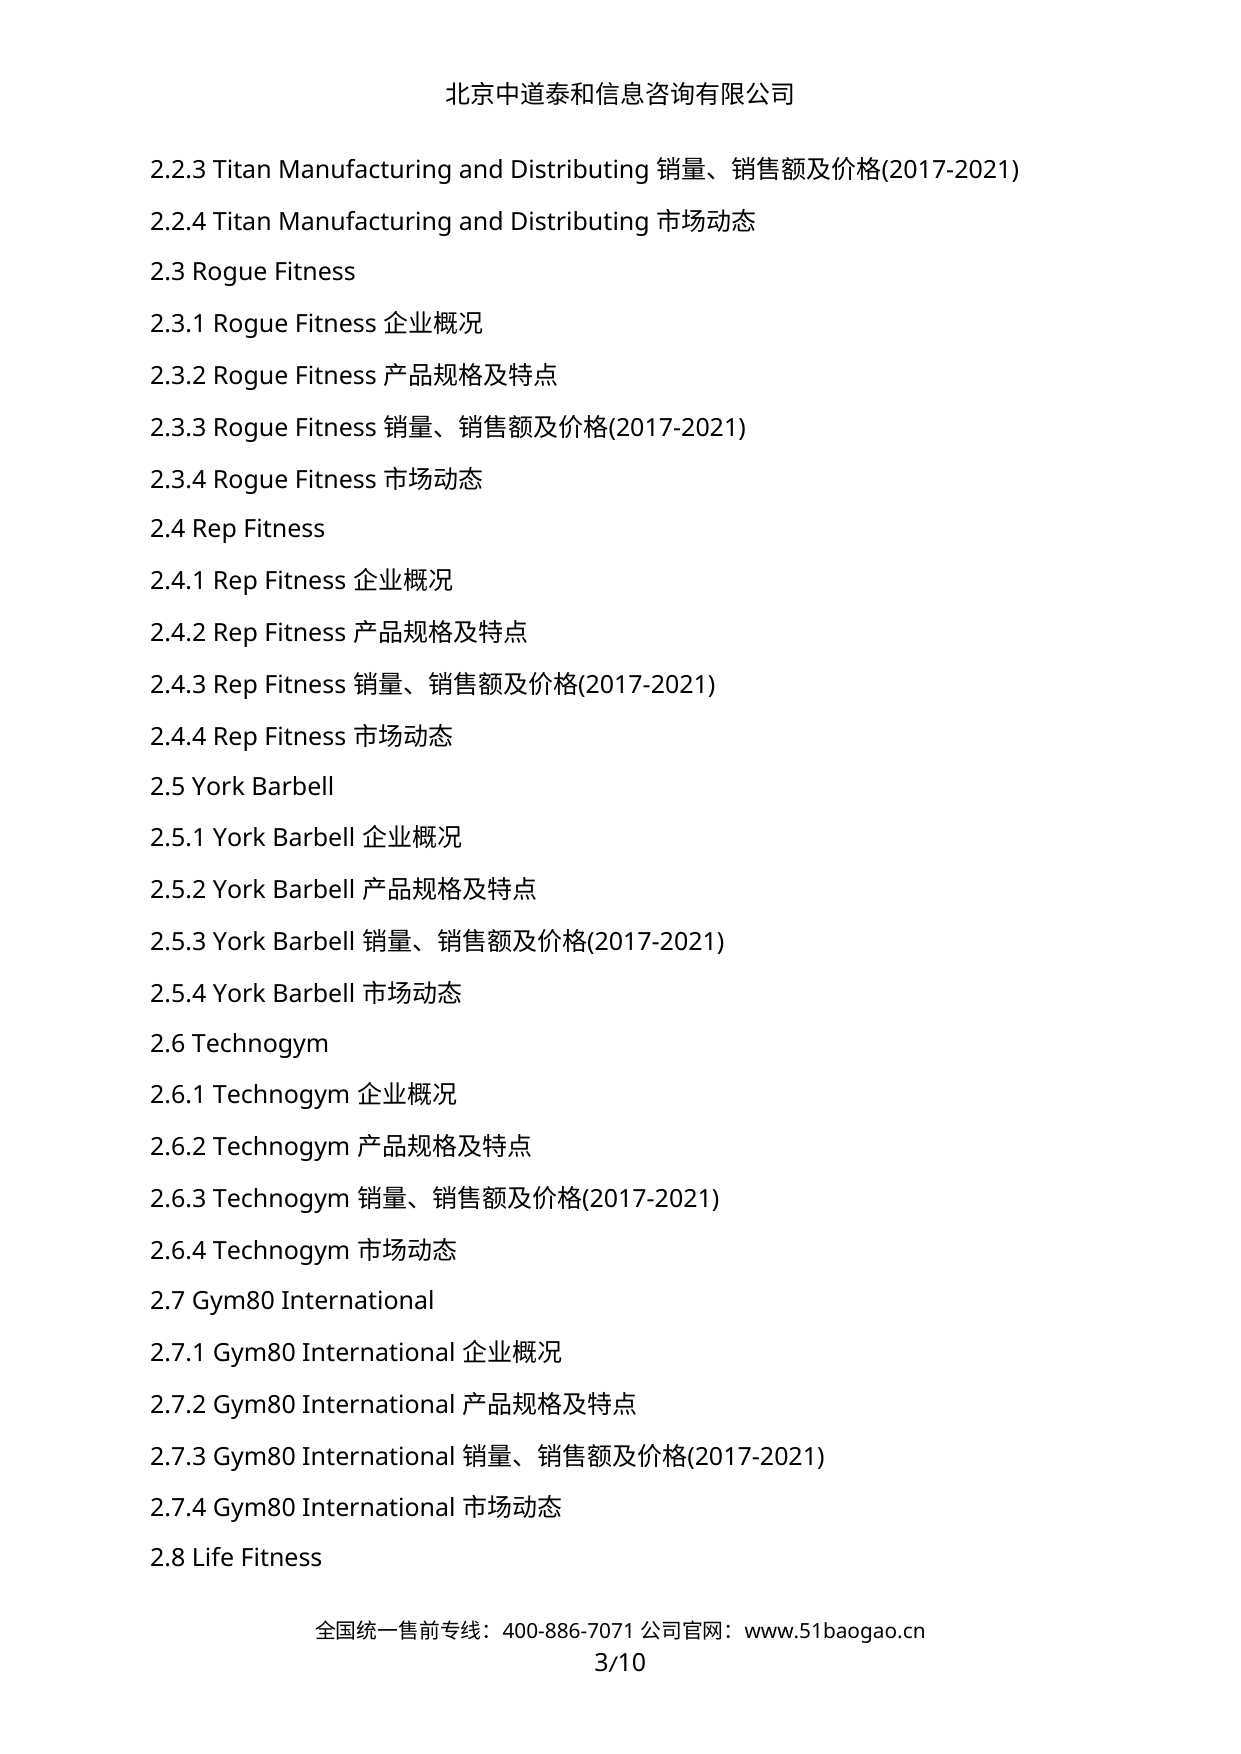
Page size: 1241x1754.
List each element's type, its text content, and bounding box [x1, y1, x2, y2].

text 2.7.3 Gym80 International 销量、销售额及价格(2017-2021) [150, 1436, 1090, 1472]
text 2.4.2 Rep Fitness 产品规格及特点 [150, 612, 1090, 649]
text 2.6.3 Technogym 销量、销售额及价格(2017-2021) [150, 1179, 1090, 1215]
text 2.4.4 Rep Fitness 市场动态 [150, 716, 1090, 752]
text 2.3 Rogue Fitness [150, 254, 1090, 288]
text 2.3.3 Rogue Fitness 销量、销售额及价格(2017-2021) [150, 407, 1090, 443]
text 2.5.4 York Barbell 市场动态 [150, 973, 1090, 1010]
text 2.7.4 Gym80 International 市场动态 [150, 1488, 1090, 1524]
text 2.6.1 Technogym 企业概况 [150, 1075, 1090, 1111]
text 2.7.2 Gym80 International 产品规格及特点 [150, 1384, 1090, 1420]
text 2.5.1 York Barbell 企业概况 [150, 818, 1090, 854]
text 2.2.4 Titan Manufacturing and Distributing 市场动态 [150, 202, 1090, 238]
text 2.4 Rep Fitness [150, 511, 1090, 545]
text 2.6 Technogym [150, 1025, 1090, 1059]
text 2.2.3 Titan Manufacturing and Distributing 销量、销售额及价格(2017-2021) [150, 150, 1090, 186]
text 2.6.2 Technogym 产品规格及特点 [150, 1127, 1090, 1163]
text 2.5.3 York Barbell 销量、销售额及价格(2017-2021) [150, 922, 1090, 958]
text 2.7 Gym80 International [150, 1282, 1090, 1317]
text 2.5 York Barbell [150, 768, 1090, 802]
text 2.4.1 Rep Fitness 企业概况 [150, 561, 1090, 597]
text 2.3.1 Rogue Fitness 企业概况 [150, 303, 1090, 340]
text 2.7.1 Gym80 International 企业概况 [150, 1332, 1090, 1368]
text 2.3.4 Rogue Fitness 市场动态 [150, 459, 1090, 495]
text 2.5.2 York Barbell 产品规格及特点 [150, 870, 1090, 906]
text 2.8 Life Fitness [150, 1540, 1090, 1574]
text 2.4.3 Rep Fitness 销量、销售额及价格(2017-2021) [150, 664, 1090, 701]
text 2.6.4 Technogym 市场动态 [150, 1231, 1090, 1267]
text 2.3.2 Rogue Fitness 产品规格及特点 [150, 355, 1090, 392]
